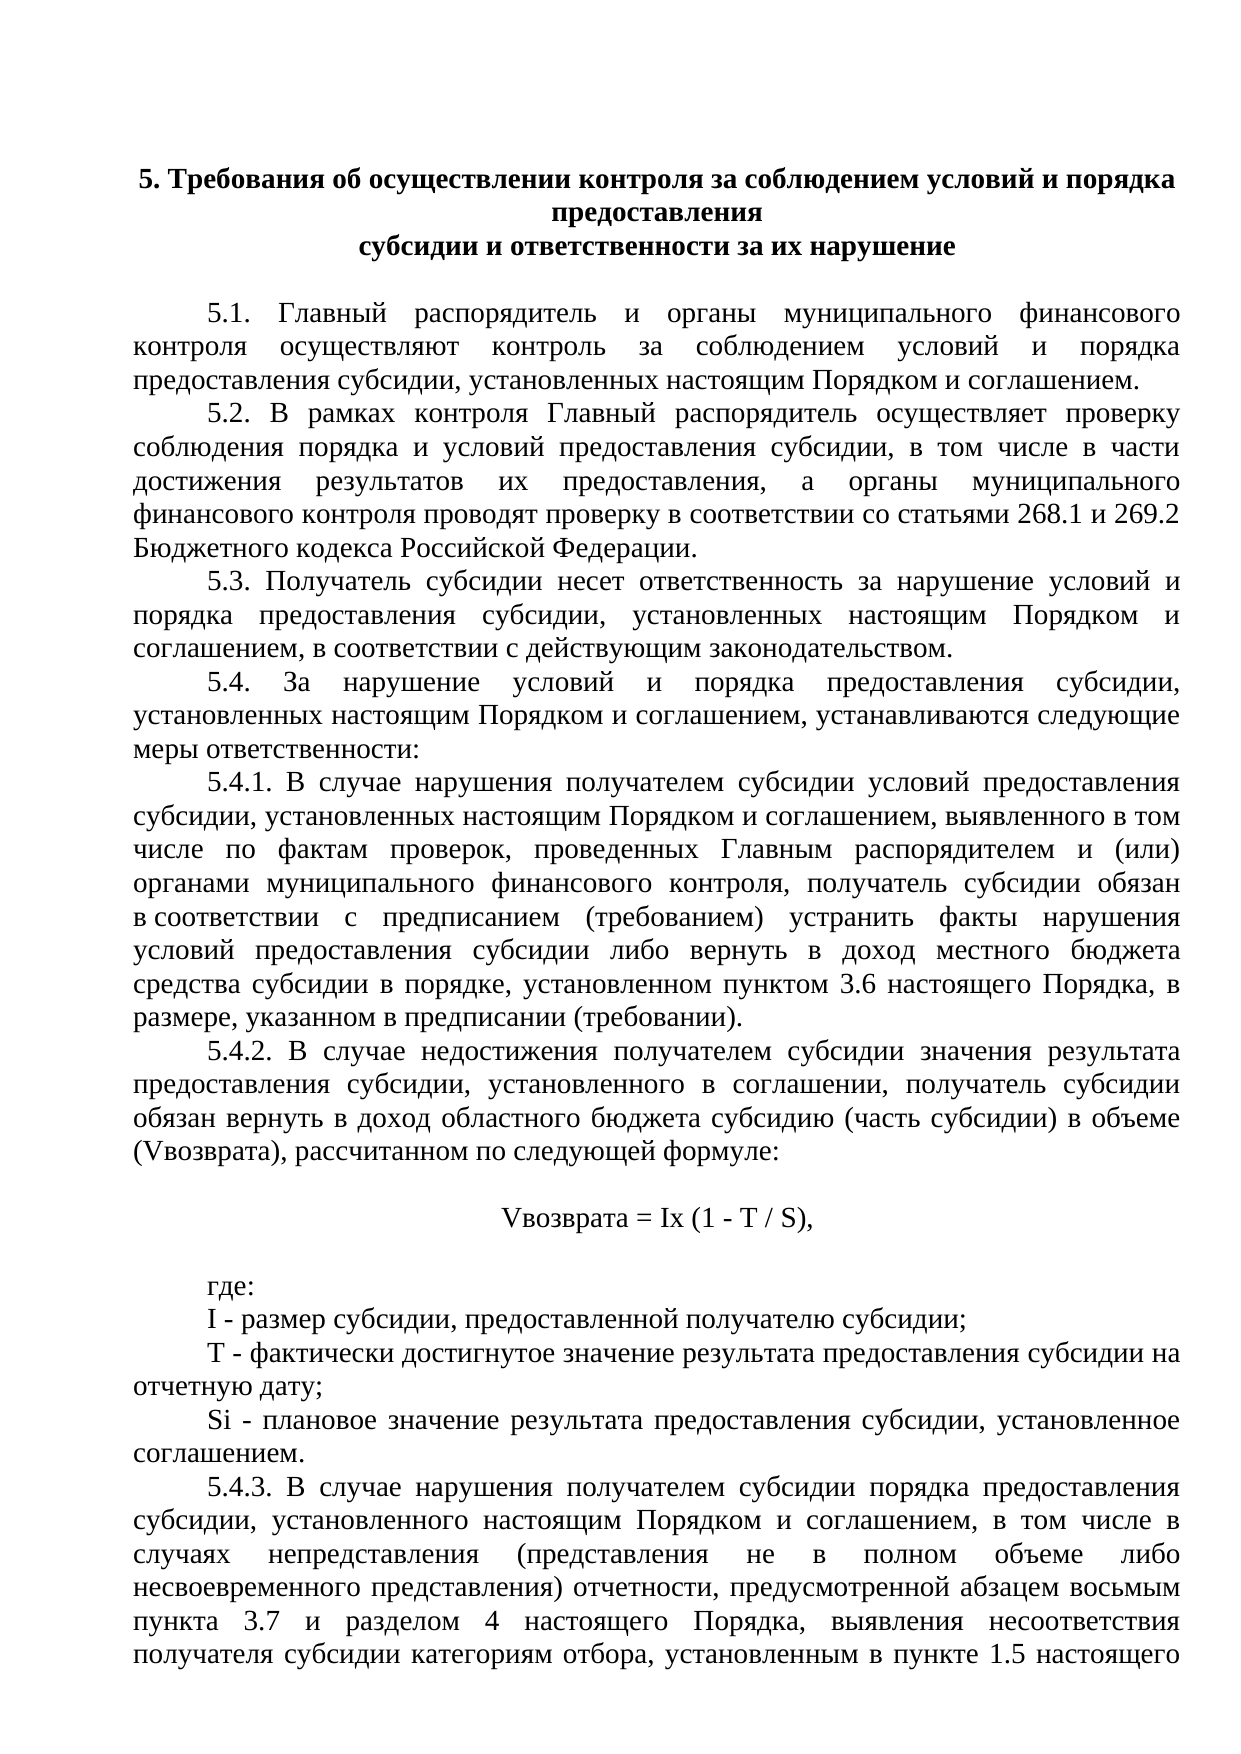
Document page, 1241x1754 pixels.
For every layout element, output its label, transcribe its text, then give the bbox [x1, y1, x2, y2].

text 5.3. Получатель субсидии несет ответственность за нарушение условий и порядка предоставления субсидии, установленных настоящим Порядком и соглашением, в соответствии с действующим законодательством. [133, 563, 1181, 664]
text Vвозврата = Ix (1 - Т / S), [133, 1201, 1181, 1234]
text Т - фактически достигнутое значение результата предоставления субсидии на отчетную дату; [133, 1335, 1181, 1402]
text 5.4.2. В случае недостижения получателем субсидии значения результата предоставления субсидии, установленного в соглашении, получатель субсидии обязан вернуть в доход областного бюджета субсидию (часть субсидии) в объеме (Vвозврата), рассчитанном по следующей формуле: [133, 1033, 1181, 1167]
text где: [133, 1268, 1181, 1301]
text 5.4. За нарушение условий и порядка предоставления субсидии, установленных настоящим Порядком и соглашением, устанавливаются следующие меры ответственности: [133, 664, 1181, 764]
text I - размер субсидии, предоставленной получателю субсидии; [133, 1301, 1181, 1335]
text 5.2. В рамках контроля Главный распорядитель осуществляет проверку соблюдения порядка и условий предоставления субсидии, в том числе в части достижения результатов их предоставления, а органы муниципального финансового контроля проводят проверку в соответствии со статьями 268.1 и 269.2 Бюджетного кодекса Российской Федерации. [133, 396, 1181, 563]
text 5. Требования об осуществлении контроля за соблюдением условий и порядка предоставления [133, 161, 1181, 228]
text субсидии и ответственности за их нарушение [133, 228, 1181, 261]
text 5.4.1. В случае нарушения получателем субсидии условий предоставления субсидии, установленных настоящим Порядком и соглашением, выявленного в том числе по фактам проверок, проведенных Главным распорядителем и (или) органами муниципального финансового контроля, получатель субсидии обязан в соответствии с предписанием (требованием) устранить факты нарушения условий предоставления субсидии либо вернуть в доход местного бюджета средства субсидии в порядке, установленном пунктом 3.6 настоящего Порядка, в размере, указанном в предписании (требовании). [133, 764, 1181, 1033]
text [133, 1469, 1181, 1670]
text Si - плановое значение результата предоставления субсидии, установленное соглашением. [133, 1402, 1181, 1469]
text 5.1. Главный распорядитель и органы муниципального финансового контроля осуществляют контроль за соблюдением условий и порядка предоставления субсидии, установленных настоящим Порядком и соглашением. [133, 295, 1181, 396]
